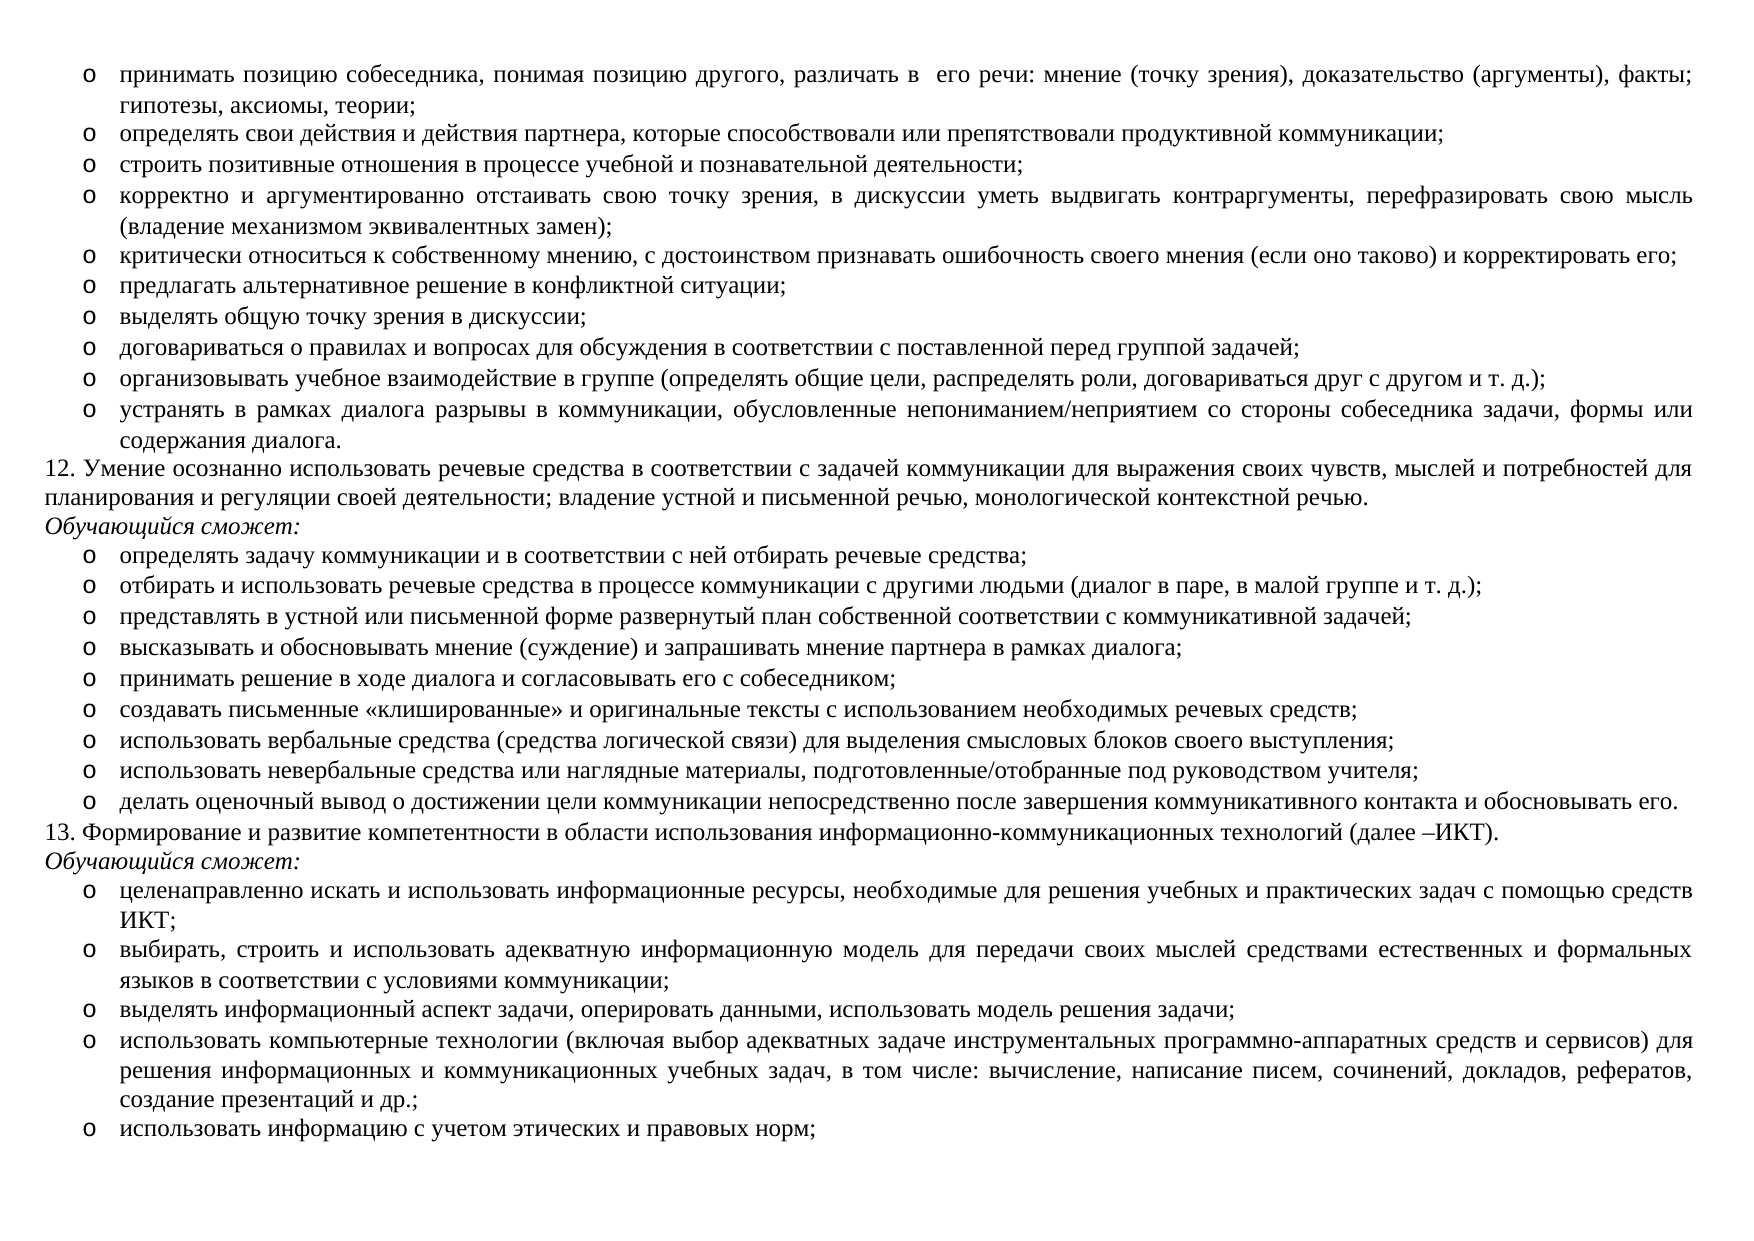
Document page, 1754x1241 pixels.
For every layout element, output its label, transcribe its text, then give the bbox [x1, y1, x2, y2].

list выделять общую точку зрения в дискуссии; [82, 301, 1695, 332]
list организовывать учебное взаимодействие в группе (определять общие цели, распределять роли, договариваться друг с другом и т. д.); [82, 363, 1695, 394]
list определять задачу коммуникации и в соответствии с ней отбирать речевые средства; [82, 540, 1695, 571]
list критически относиться к собственному мнению, с достоинством признавать ошибочность своего мнения (если оно таково) и корректировать его; [82, 240, 1695, 271]
text Обучающийся сможет: [44, 846, 1695, 875]
text 13. Формирование и развитие компетентности в области использования информационно-коммуникационных технологий (далее –ИКТ). [44, 817, 1695, 846]
list устранять в рамках диалога разрывы в коммуникации, обусловленные непониманием/неприятием со стороны собеседника задачи, формы или содержания диалога. [82, 394, 1695, 453]
list целенаправленно искать и использовать информационные ресурсы, необходимые для решения учебных и практических задач с помощью средств ИКТ; [82, 875, 1695, 934]
list предлагать альтернативное решение в конфликтной ситуации; [82, 271, 1695, 301]
list использовать компьютерные технологии (включая выбор адекватных задаче инструментальных программно-аппаратных средств и сервисов) для решения информационных и коммуникационных учебных задач, в том числе: вычисление, написание писем, сочинений, докладов, рефератов, создание презентаций и др.; [82, 1025, 1695, 1113]
list использовать информацию с учетом этических и правовых норм; [82, 1113, 1695, 1144]
list корректно и аргументированно отстаивать свою точку зрения, в дискуссии уметь выдвигать контраргументы, перефразировать свою мысль (владение механизмом эквивалентных замен); [82, 180, 1695, 240]
list определять свои действия и действия партнера, которые способствовали или препятствовали продуктивной коммуникации; [82, 118, 1695, 149]
list использовать вербальные средства (средства логической связи) для выделения смысловых блоков своего выступления; [82, 725, 1695, 756]
list создавать письменные «клишированные» и оригинальные тексты с использованием необходимых речевых средств; [82, 694, 1695, 725]
list делать оценочный вывод о достижении цели коммуникации непосредственно после завершения коммуникативного контакта и обосновывать его. [82, 786, 1695, 817]
list договариваться о правилах и вопросах для обсуждения в соответствии с поставленной перед группой задачей; [82, 332, 1695, 363]
list высказывать и обосновывать мнение (суждение) и запрашивать мнение партнера в рамках диалога; [82, 632, 1695, 663]
list принимать решение в ходе диалога и согласовывать его с собеседником; [82, 663, 1695, 694]
list выбирать, строить и использовать адекватную информационную модель для передачи своих мыслей средствами естественных и формальных языков в соответствии с условиями коммуникации; [82, 934, 1695, 994]
list принимать позицию собеседника, понимая позицию другого, различать в его речи: мнение (точку зрения), доказательство (аргументы), факты; гипотезы, аксиомы, теории; [82, 59, 1695, 118]
list отбирать и использовать речевые средства в процессе коммуникации с другими людьми (диалог в паре, в малой группе и т. д.); [82, 571, 1695, 601]
list выделять информационный аспект задачи, оперировать данными, использовать модель решения задачи; [82, 994, 1695, 1025]
list использовать невербальные средства или наглядные материалы, подготовленные/отобранные под руководством учителя; [82, 756, 1695, 786]
text Обучающийся сможет: [44, 511, 1695, 540]
list строить позитивные отношения в процессе учебной и познавательной деятельности; [82, 149, 1695, 180]
list представлять в устной или письменной форме развернутый план собственной соответствии с коммуникативной задачей; [82, 601, 1695, 632]
text 12. Умение осознанно использовать речевые средства в соответствии с задачей коммуникации для выражения своих чувств, мыслей и потребностей для планирования и регуляции своей деятельности; владение устной и письменной речью, монологической контекстной речью. [44, 453, 1695, 511]
